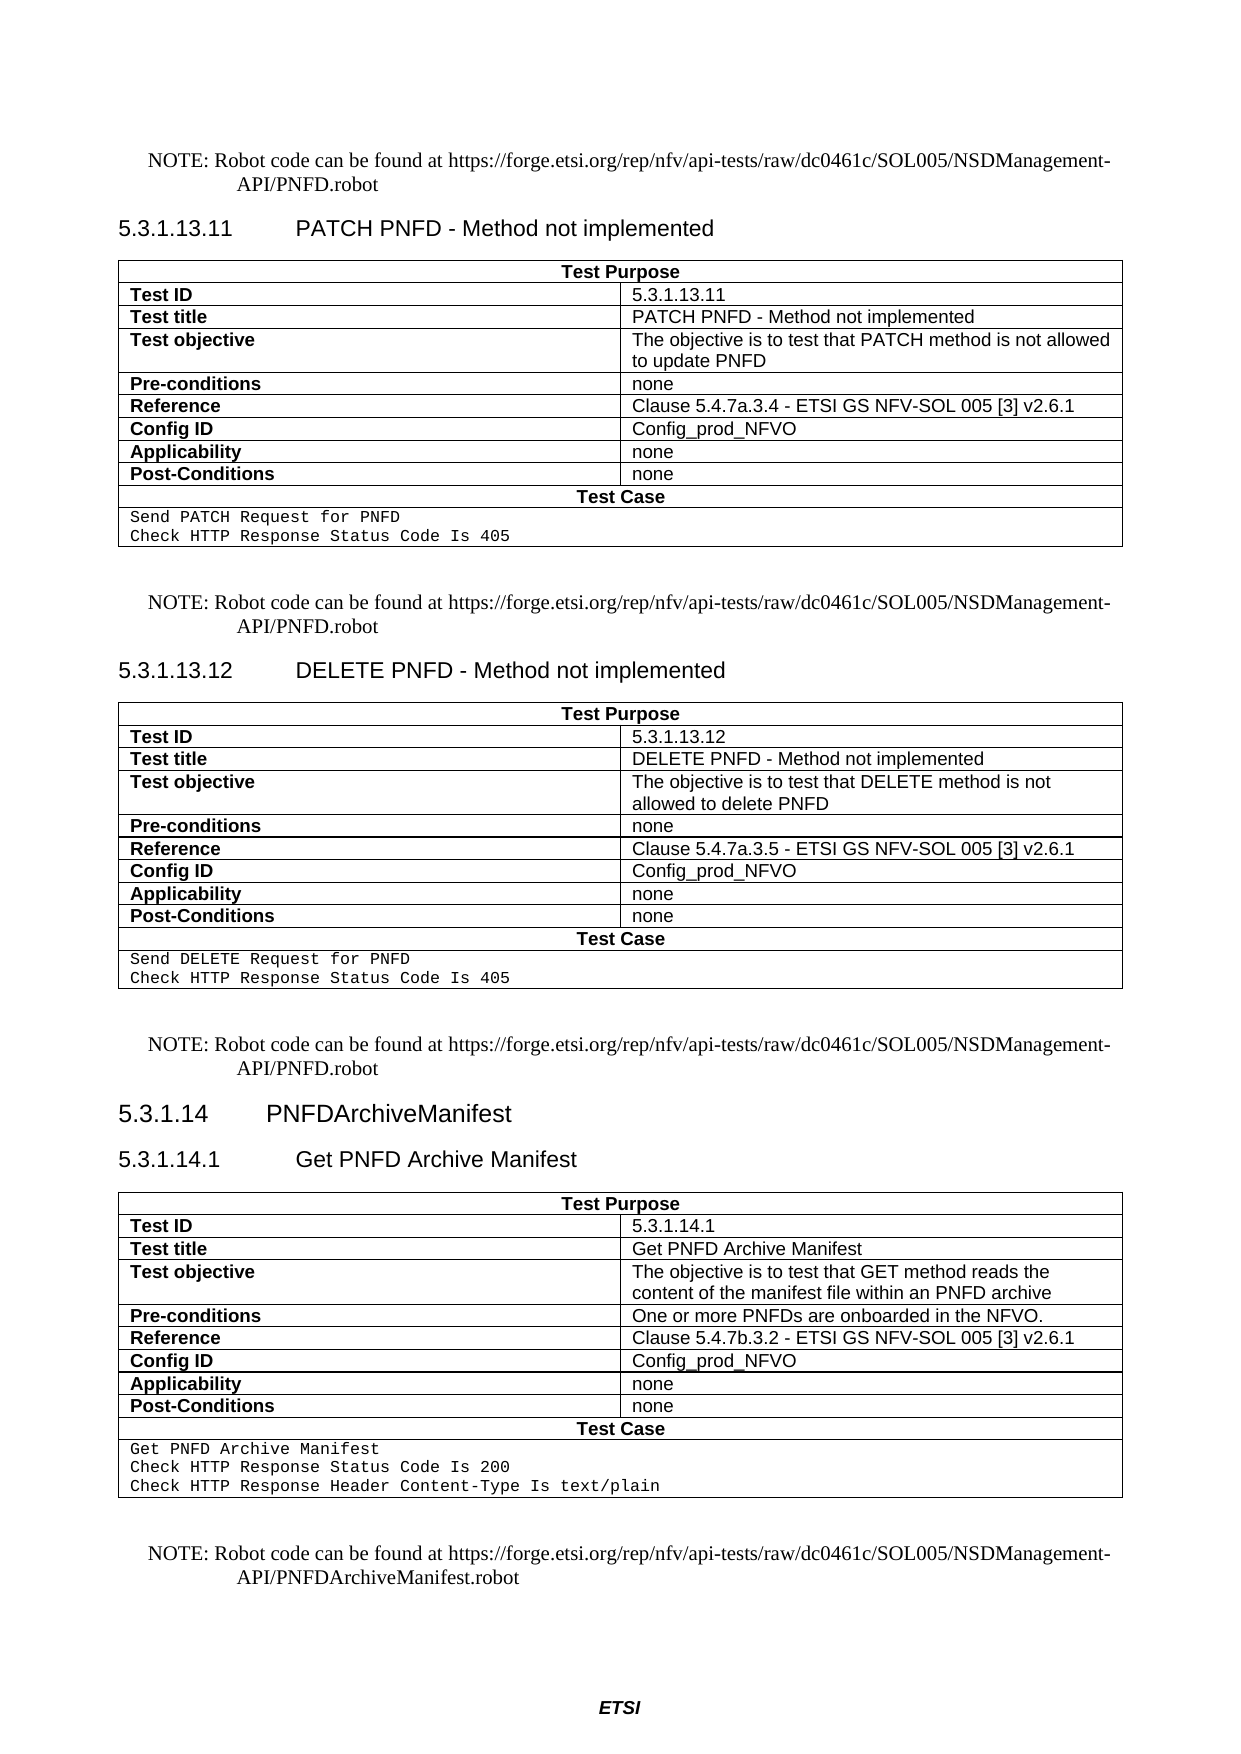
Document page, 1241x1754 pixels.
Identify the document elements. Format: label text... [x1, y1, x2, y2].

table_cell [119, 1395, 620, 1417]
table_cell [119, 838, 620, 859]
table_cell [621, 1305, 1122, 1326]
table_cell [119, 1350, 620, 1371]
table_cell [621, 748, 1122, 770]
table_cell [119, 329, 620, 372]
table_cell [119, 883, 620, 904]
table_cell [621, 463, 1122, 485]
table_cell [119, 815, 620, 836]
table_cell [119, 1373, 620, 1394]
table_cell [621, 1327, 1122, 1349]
text NOTE: Robot code can be found at https://forge.etsi.org/rep/nfv/api-tests/raw/dc0461c/SOL005/NSDManagement-API/PNFD.robot [148, 590, 1122, 638]
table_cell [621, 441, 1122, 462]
subtitle 5.3.1.14 PNFDArchiveManifest [118, 1099, 1122, 1128]
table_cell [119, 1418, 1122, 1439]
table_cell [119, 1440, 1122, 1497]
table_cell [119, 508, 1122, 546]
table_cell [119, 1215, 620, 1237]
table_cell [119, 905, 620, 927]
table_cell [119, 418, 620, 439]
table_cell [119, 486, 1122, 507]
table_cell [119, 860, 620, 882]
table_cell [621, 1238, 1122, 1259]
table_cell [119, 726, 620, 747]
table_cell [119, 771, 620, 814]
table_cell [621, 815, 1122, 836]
subtitle 5.3.1.14.1 Get PNFD Archive Manifest [118, 1146, 1122, 1173]
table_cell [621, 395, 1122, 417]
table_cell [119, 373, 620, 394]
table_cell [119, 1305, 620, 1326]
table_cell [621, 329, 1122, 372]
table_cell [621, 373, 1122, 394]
subtitle 5.3.1.13.11 PATCH PNFD - Method not implemented [118, 214, 1122, 241]
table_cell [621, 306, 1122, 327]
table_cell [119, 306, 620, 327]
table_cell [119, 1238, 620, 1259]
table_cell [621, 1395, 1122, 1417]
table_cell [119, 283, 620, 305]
subtitle 5.3.1.13.12 DELETE PNFD - Method not implemented [118, 657, 1122, 683]
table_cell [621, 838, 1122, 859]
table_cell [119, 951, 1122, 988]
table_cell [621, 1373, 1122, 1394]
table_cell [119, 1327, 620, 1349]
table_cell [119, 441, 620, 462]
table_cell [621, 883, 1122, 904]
text NOTE: Robot code can be found at https://forge.etsi.org/rep/nfv/api-tests/raw/dc0461c/SOL005/NSDManagement-API/PNFD.robot [148, 1032, 1122, 1080]
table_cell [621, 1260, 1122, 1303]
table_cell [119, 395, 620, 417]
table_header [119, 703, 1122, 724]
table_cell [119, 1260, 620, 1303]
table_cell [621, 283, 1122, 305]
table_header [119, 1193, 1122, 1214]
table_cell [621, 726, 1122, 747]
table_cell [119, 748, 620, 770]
text NOTE: Robot code can be found at https://forge.etsi.org/rep/nfv/api-tests/raw/dc0461c/SOL005/NSDManagement-API/PNFD.robot [148, 148, 1122, 196]
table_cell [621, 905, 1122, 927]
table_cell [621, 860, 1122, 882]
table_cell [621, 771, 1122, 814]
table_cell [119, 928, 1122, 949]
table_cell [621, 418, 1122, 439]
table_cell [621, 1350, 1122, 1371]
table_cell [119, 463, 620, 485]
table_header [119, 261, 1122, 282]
text NOTE: Robot code can be found at https://forge.etsi.org/rep/nfv/api-tests/raw/dc0461c/SOL005/NSDManagement-API/PNFDArchiveManifest.robot [148, 1541, 1122, 1589]
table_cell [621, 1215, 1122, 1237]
